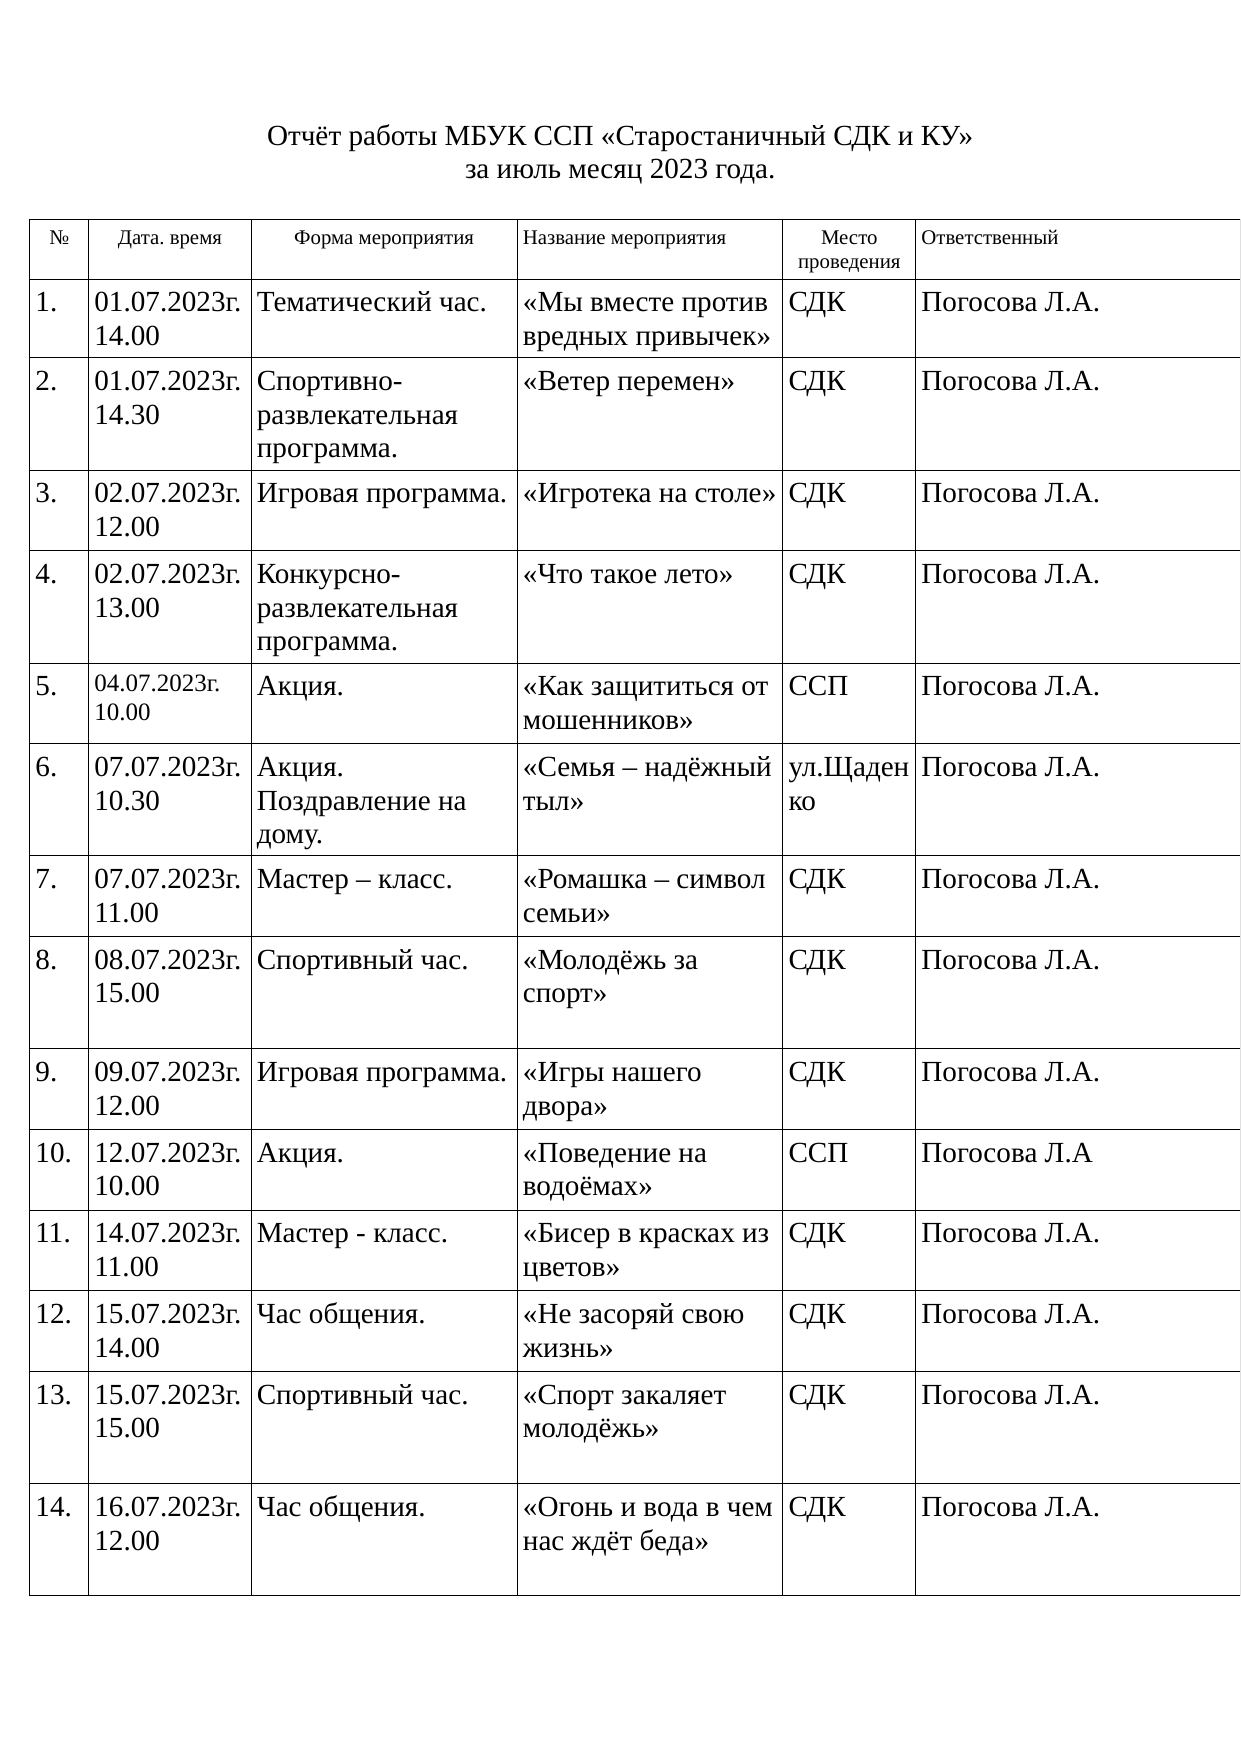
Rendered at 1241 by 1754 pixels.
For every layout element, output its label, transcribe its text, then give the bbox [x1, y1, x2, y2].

table_cell «Семья – надёжный тыл» [518, 744, 782, 855]
table_cell 12. [30, 1291, 88, 1371]
table_header № [30, 220, 88, 278]
table_cell Погосова Л.А. [916, 1291, 1240, 1371]
table_cell Погосова Л.А. [916, 856, 1240, 936]
table_cell СДК [783, 358, 915, 469]
table_cell 04.07.2023г. 10.00 [89, 664, 251, 743]
table_cell «Игротека на столе» [518, 471, 782, 550]
table_cell 4. [30, 551, 88, 662]
table_cell «Молодёжь за спорт» [518, 937, 782, 1048]
table_cell Погосова Л.А. [916, 551, 1240, 662]
table_cell 09.07.2023г. 12.00 [89, 1049, 251, 1129]
table_cell 07.07.2023г. 11.00 [89, 856, 251, 936]
text Отчёт работы МБУК ССП «Старостаничный СДК и КУ» [118, 118, 1122, 152]
table_cell «Мы вместе против вредных привычек» [518, 280, 782, 357]
table_cell СДК [783, 551, 915, 662]
table_cell СДК [783, 471, 915, 550]
table_cell 9. [30, 1049, 88, 1129]
table_cell 16.07.2023г. 12.00 [89, 1484, 251, 1595]
table_header Место проведения [783, 220, 915, 278]
table_cell СДК [783, 1211, 915, 1290]
table_cell ССП [783, 1130, 915, 1209]
table_cell 01.07.2023г. 14.00 [89, 280, 251, 357]
table_cell 3. [30, 471, 88, 550]
table_cell Погосова Л.А. [916, 358, 1240, 469]
table_cell СДК [783, 856, 915, 936]
table_cell «Спорт закаляет молодёжь» [518, 1372, 782, 1483]
table_cell СДК [783, 937, 915, 1048]
table_cell «Что такое лето» [518, 551, 782, 662]
table_cell 14.07.2023г. 11.00 [89, 1211, 251, 1290]
table_cell 2. [30, 358, 88, 469]
table_cell Мастер – класс. [252, 856, 517, 936]
table_cell Погосова Л.А. [916, 1211, 1240, 1290]
table_cell «Игры нашего двора» [518, 1049, 782, 1129]
table_cell «Не засоряй свою жизнь» [518, 1291, 782, 1371]
table_cell 5. [30, 664, 88, 743]
table_cell 02.07.2023г. 12.00 [89, 471, 251, 550]
table_cell Погосова Л.А. [916, 744, 1240, 855]
table_cell 11. [30, 1211, 88, 1290]
table_cell Погосова Л.А. [916, 280, 1240, 357]
table_cell Акция. [252, 664, 517, 743]
table_cell 7. [30, 856, 88, 936]
table_cell 14. [30, 1484, 88, 1595]
table_cell Спортивный час. [252, 937, 517, 1048]
table_header Дата. время [89, 220, 251, 278]
table_cell Погосова Л.А [916, 1130, 1240, 1209]
table_cell Акция. Поздравление на дому. [252, 744, 517, 855]
table_cell Час общения. [252, 1291, 517, 1371]
table_cell 15.07.2023г. 14.00 [89, 1291, 251, 1371]
table_cell Конкурсно-развлекательная программа. [252, 551, 517, 662]
table_header Название мероприятия [518, 220, 782, 278]
table_cell ССП [783, 664, 915, 743]
table_cell 01.07.2023г. 14.30 [89, 358, 251, 469]
table_cell СДК [783, 1372, 915, 1483]
table_cell «Как защититься от мошенников» [518, 664, 782, 743]
table_cell 1. [30, 280, 88, 357]
table_cell СДК [783, 280, 915, 357]
table_cell 02.07.2023г. 13.00 [89, 551, 251, 662]
table_cell Погосова Л.А. [916, 1484, 1240, 1595]
table_cell 08.07.2023г. 15.00 [89, 937, 251, 1048]
table_cell Погосова Л.А. [916, 1372, 1240, 1483]
table_cell 13. [30, 1372, 88, 1483]
table_cell Игровая программа. [252, 471, 517, 550]
table_cell «Огонь и вода в чем нас ждёт беда» [518, 1484, 782, 1595]
table_cell «Ветер перемен» [518, 358, 782, 469]
table_cell Акция. [252, 1130, 517, 1209]
table_cell 8. [30, 937, 88, 1048]
table_cell Тематический час. [252, 280, 517, 357]
table_cell Час общения. [252, 1484, 517, 1595]
table_cell Игровая программа. [252, 1049, 517, 1129]
table_cell 07.07.2023г. 10.30 [89, 744, 251, 855]
table_cell Погосова Л.А. [916, 471, 1240, 550]
table_cell Погосова Л.А. [916, 1049, 1240, 1129]
text за июль месяц 2023 года. [118, 152, 1122, 185]
table_cell 6. [30, 744, 88, 855]
table_cell ул.Щаденко [783, 744, 915, 855]
table_cell СДК [783, 1484, 915, 1595]
table_cell СДК [783, 1291, 915, 1371]
table_header Форма мероприятия [252, 220, 517, 278]
table_cell Мастер - класс. [252, 1211, 517, 1290]
table_cell СДК [783, 1049, 915, 1129]
table_cell Спортивный час. [252, 1372, 517, 1483]
table_cell Погосова Л.А. [916, 937, 1240, 1048]
table_cell «Поведение на водоёмах» [518, 1130, 782, 1209]
table_cell «Ромашка – символ семьи» [518, 856, 782, 936]
table_cell 12.07.2023г. 10.00 [89, 1130, 251, 1209]
table_cell Спортивно-развлекательная программа. [252, 358, 517, 469]
table_header Ответственный [916, 220, 1240, 278]
table_cell Погосова Л.А. [916, 664, 1240, 743]
table_cell «Бисер в красках из цветов» [518, 1211, 782, 1290]
table_cell 15.07.2023г. 15.00 [89, 1372, 251, 1483]
table_cell 10. [30, 1130, 88, 1209]
